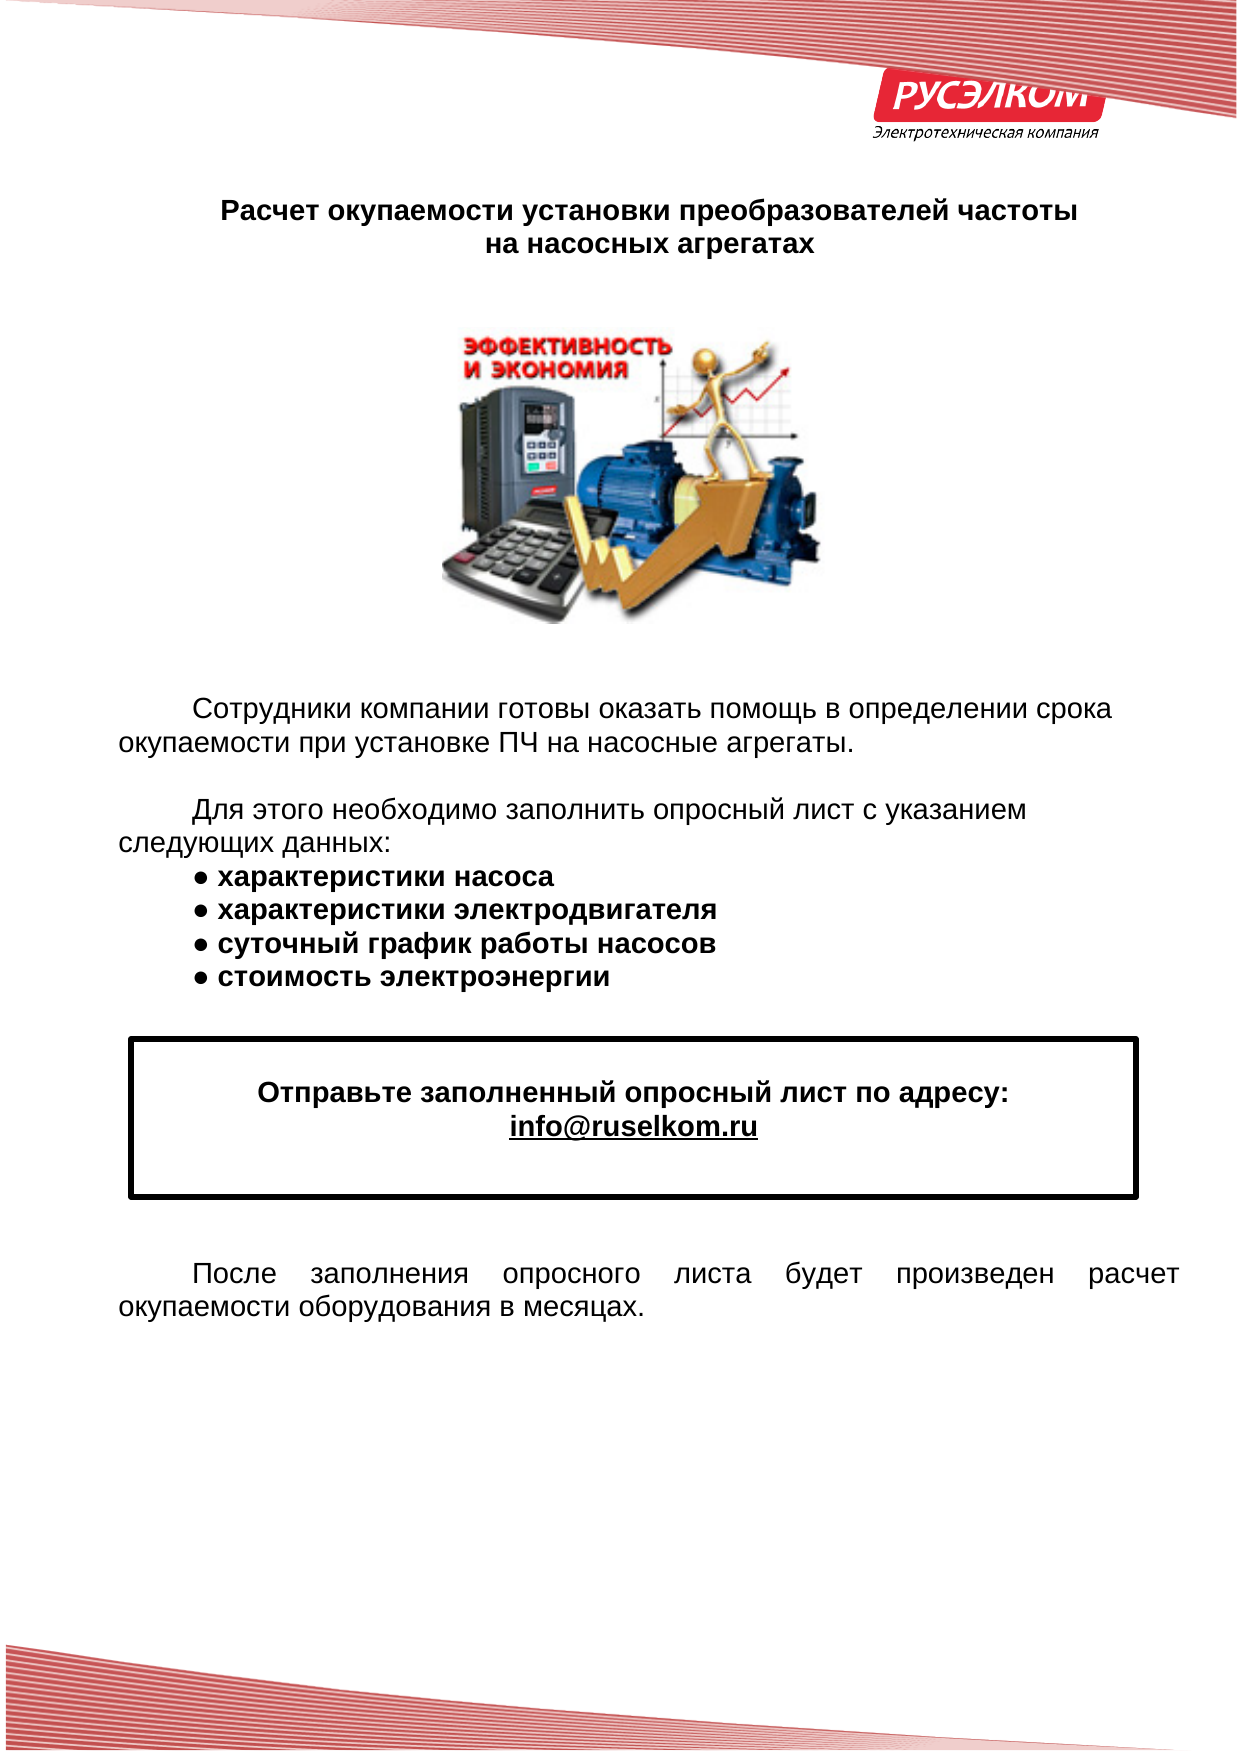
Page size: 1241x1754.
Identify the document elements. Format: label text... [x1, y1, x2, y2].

picture [0, 0, 1236, 142]
picture [0, 1640, 1228, 1749]
list ● суточный график работы насосов [118, 926, 1181, 959]
text Расчет окупаемости установки преобразователей частоты [118, 193, 1181, 226]
text на насосных агрегатах [118, 226, 1181, 260]
text После заполнения опросного листа будет произведен расчет окупаемости оборудования в месяцах. [118, 1256, 1181, 1323]
text Сотрудники компании готовы оказать помощь в определении срока окупаемости при установке ПЧ на насосные агрегаты. [118, 691, 1181, 758]
list ● характеристики электродвигателя [118, 892, 1181, 926]
list ● стоимость электроэнергии [118, 959, 1181, 993]
list ● характеристики насоса [118, 859, 1181, 892]
picture [442, 327, 858, 624]
text Для этого необходимо заполнить опросный лист с указанием следующих данных: [118, 792, 1181, 859]
